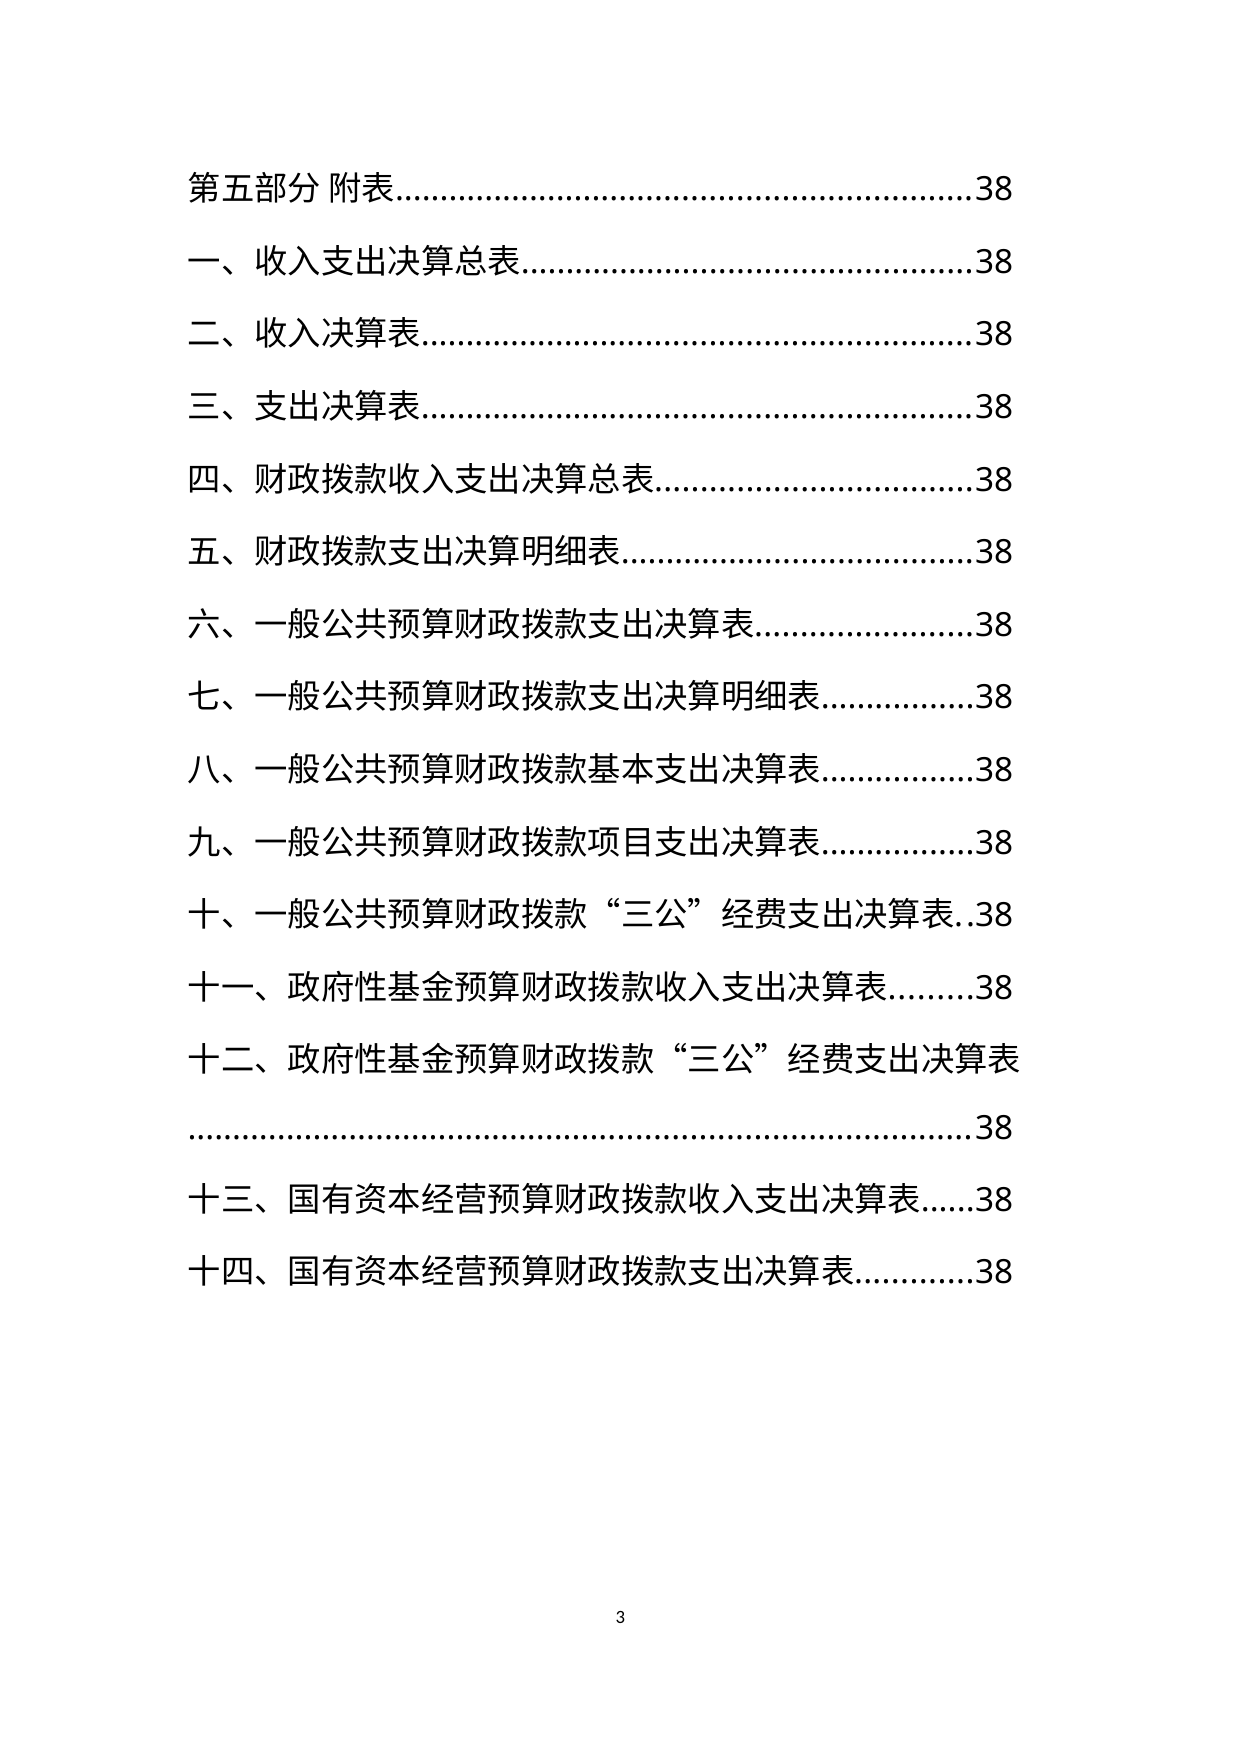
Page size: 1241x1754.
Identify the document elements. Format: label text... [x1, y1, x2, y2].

text 二、收入决算表 38 [187, 307, 1053, 356]
text 五、财政拨款支出决算明细表 38 [187, 525, 1053, 573]
text 八、一般公共预算财政拨款基本支出决算表 38 [187, 743, 1053, 791]
text 六、一般公共预算财政拨款支出决算表 38 [187, 598, 1053, 646]
text 一、收入支出决算总表 38 [187, 234, 1053, 283]
text 十三、国有资本经营预算财政拨款收入支出决算表 38 [187, 1172, 1053, 1221]
text 十、一般公共预算财政拨款“三公”经费支出决算表 38 [187, 888, 1053, 936]
text 第五部分 附表 38 [187, 162, 1053, 210]
text 四、财政拨款收入支出决算总表 38 [187, 452, 1053, 501]
text 十二、政府性基金预算财政拨款“三公”经费支出决算表 38 [187, 1033, 1053, 1149]
text 七、一般公共预算财政拨款支出决算明细表 38 [187, 670, 1053, 719]
text 十一、政府性基金预算财政拨款收入支出决算表 38 [187, 961, 1053, 1009]
text 九、一般公共预算财政拨款项目支出决算表 38 [187, 815, 1053, 864]
text 三、支出决算表 38 [187, 380, 1053, 428]
text 十四、国有资本经营预算财政拨款支出决算表 38 [187, 1245, 1053, 1293]
